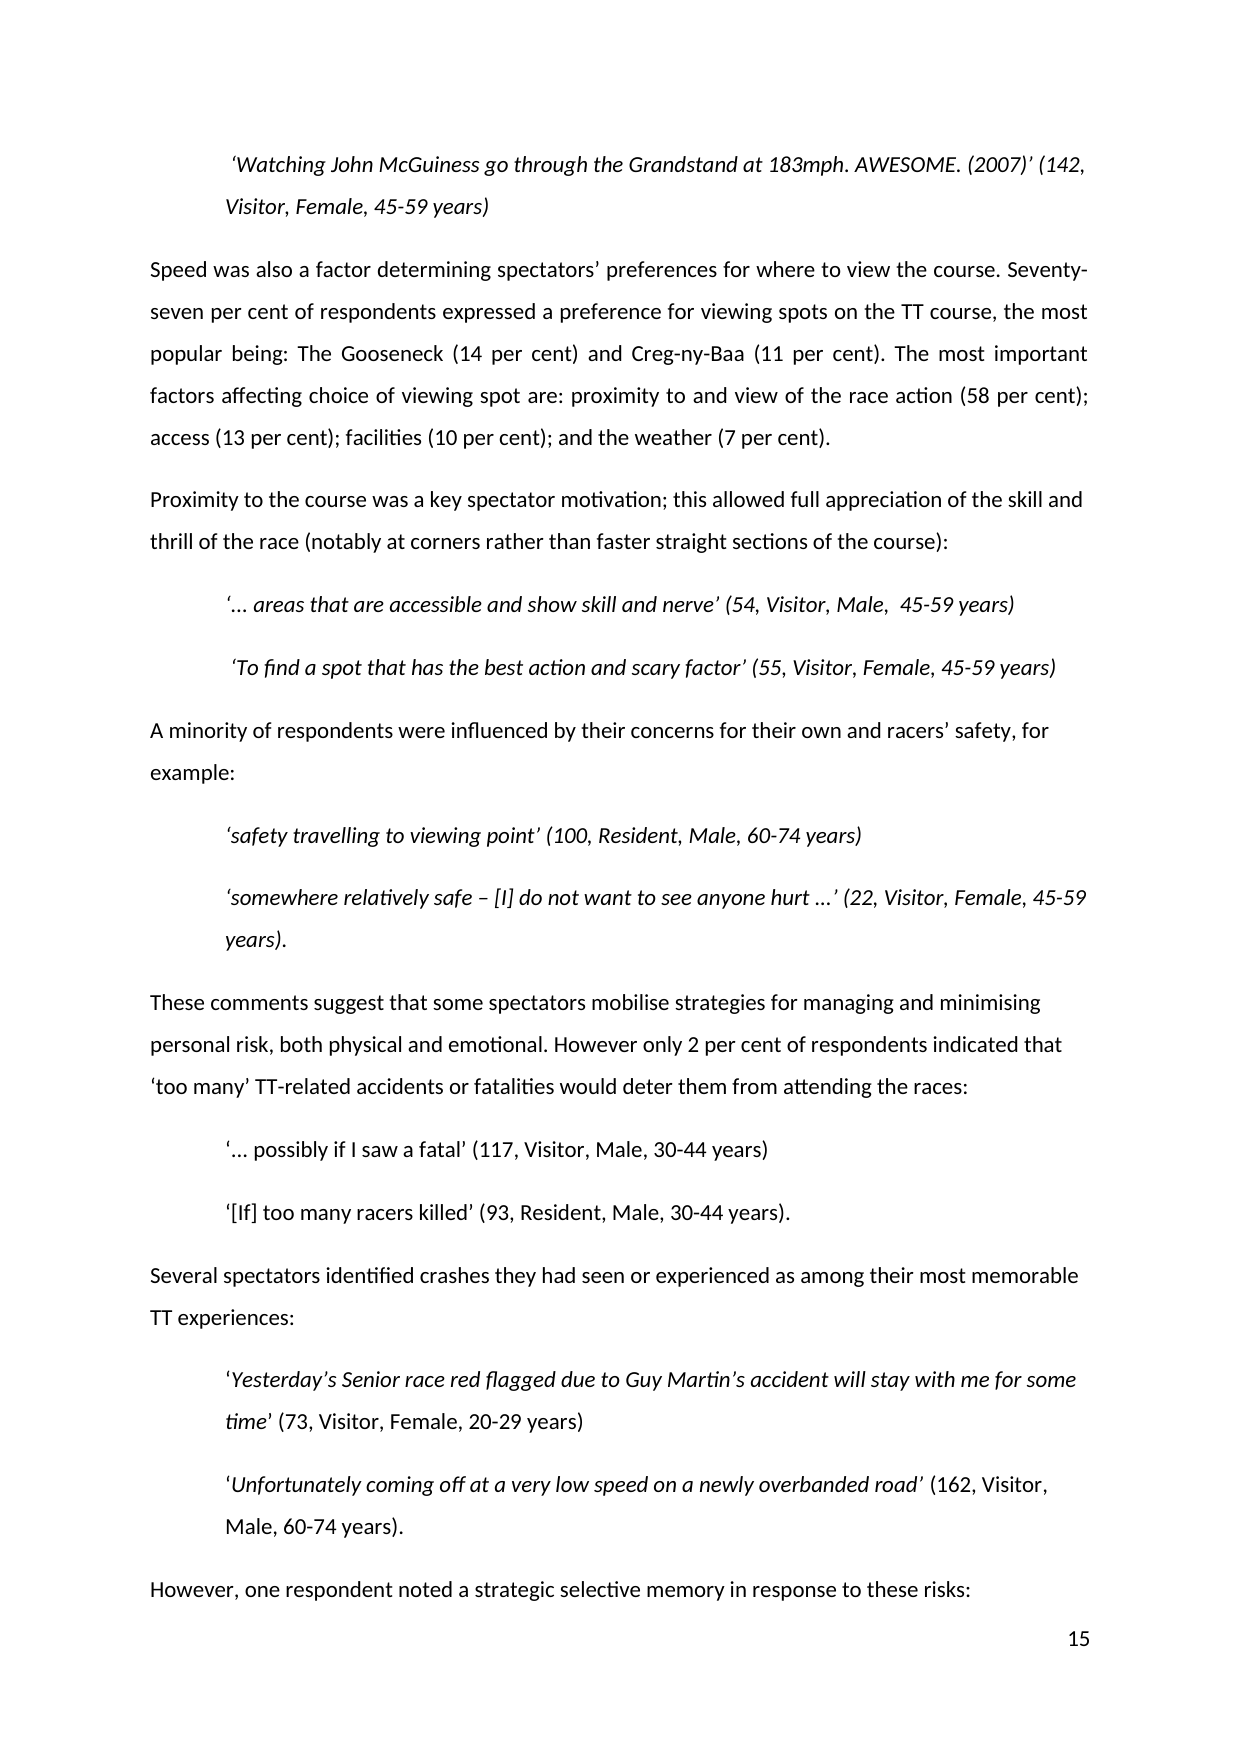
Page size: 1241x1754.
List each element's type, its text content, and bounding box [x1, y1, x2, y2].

text ‘Yesterday’s Senior race red flagged due to Guy Martin’s accident will stay with me for some time’ (73, Visitor, Female, 20-29 years) [225, 1366, 1090, 1436]
text ‘To find a spot that has the best action and scary factor’ (55, Visitor, Female, 45-59 years) [225, 653, 1090, 681]
text Several spectators identified crashes they had seen or experienced as among their most memorable TT experiences: [150, 1261, 1090, 1331]
text Speed was also a factor determining spectators’ preferences for where to view the course. Seventy-seven per cent of respondents expressed a preference for viewing spots on the TT course, the most popular being: The Gooseneck (14 per cent) and Creg-ny-Baa (11 per cent). The most important factors affecting choice of viewing spot are: proximity to and view of the race action (58 per cent); access (13 per cent); facilities (10 per cent); and the weather (7 per cent). [150, 255, 1090, 451]
text ‘Unfortunately coming off at a very low speed on a newly overbanded road’ (162, Visitor, Male, 60-74 years). [225, 1470, 1090, 1540]
text ‘... areas that are accessible and show skill and nerve’ (54, Visitor, Male, 45-59 years) [225, 590, 1090, 618]
text ‘[If] too many racers killed’ (93, Resident, Male, 30-44 years). [225, 1198, 1090, 1226]
text A minority of respondents were influenced by their concerns for their own and racers’ safety, for example: [150, 716, 1090, 786]
text ‘somewhere relatively safe – [I] do not want to see anyone hurt ...’ (22, Visitor, Female, 45-59 years). [225, 883, 1090, 953]
text These comments suggest that some spectators mobilise strategies for managing and minimising personal risk, both physical and emotional. However only 2 per cent of respondents indicated that ‘too many’ TT-related accidents or fatalities would deter them from attending the races: [150, 988, 1090, 1100]
text However, one respondent noted a strategic selective memory in response to these risks: [150, 1575, 1090, 1603]
text ‘Watching John McGuiness go through the Grandstand at 183mph. AWESOME. (2007)’ (142, Visitor, Female, 45-59 years) [225, 150, 1090, 220]
text ‘safety travelling to viewing point’ (100, Resident, Male, 60-74 years) [225, 821, 1090, 849]
text Proximity to the course was a key spectator motivation; this allowed full appreciation of the skill and thrill of the race (notably at corners rather than faster straight sections of the course): [150, 486, 1090, 556]
text ‘... possibly if I saw a fatal’ (117, Visitor, Male, 30-44 years) [225, 1135, 1090, 1163]
